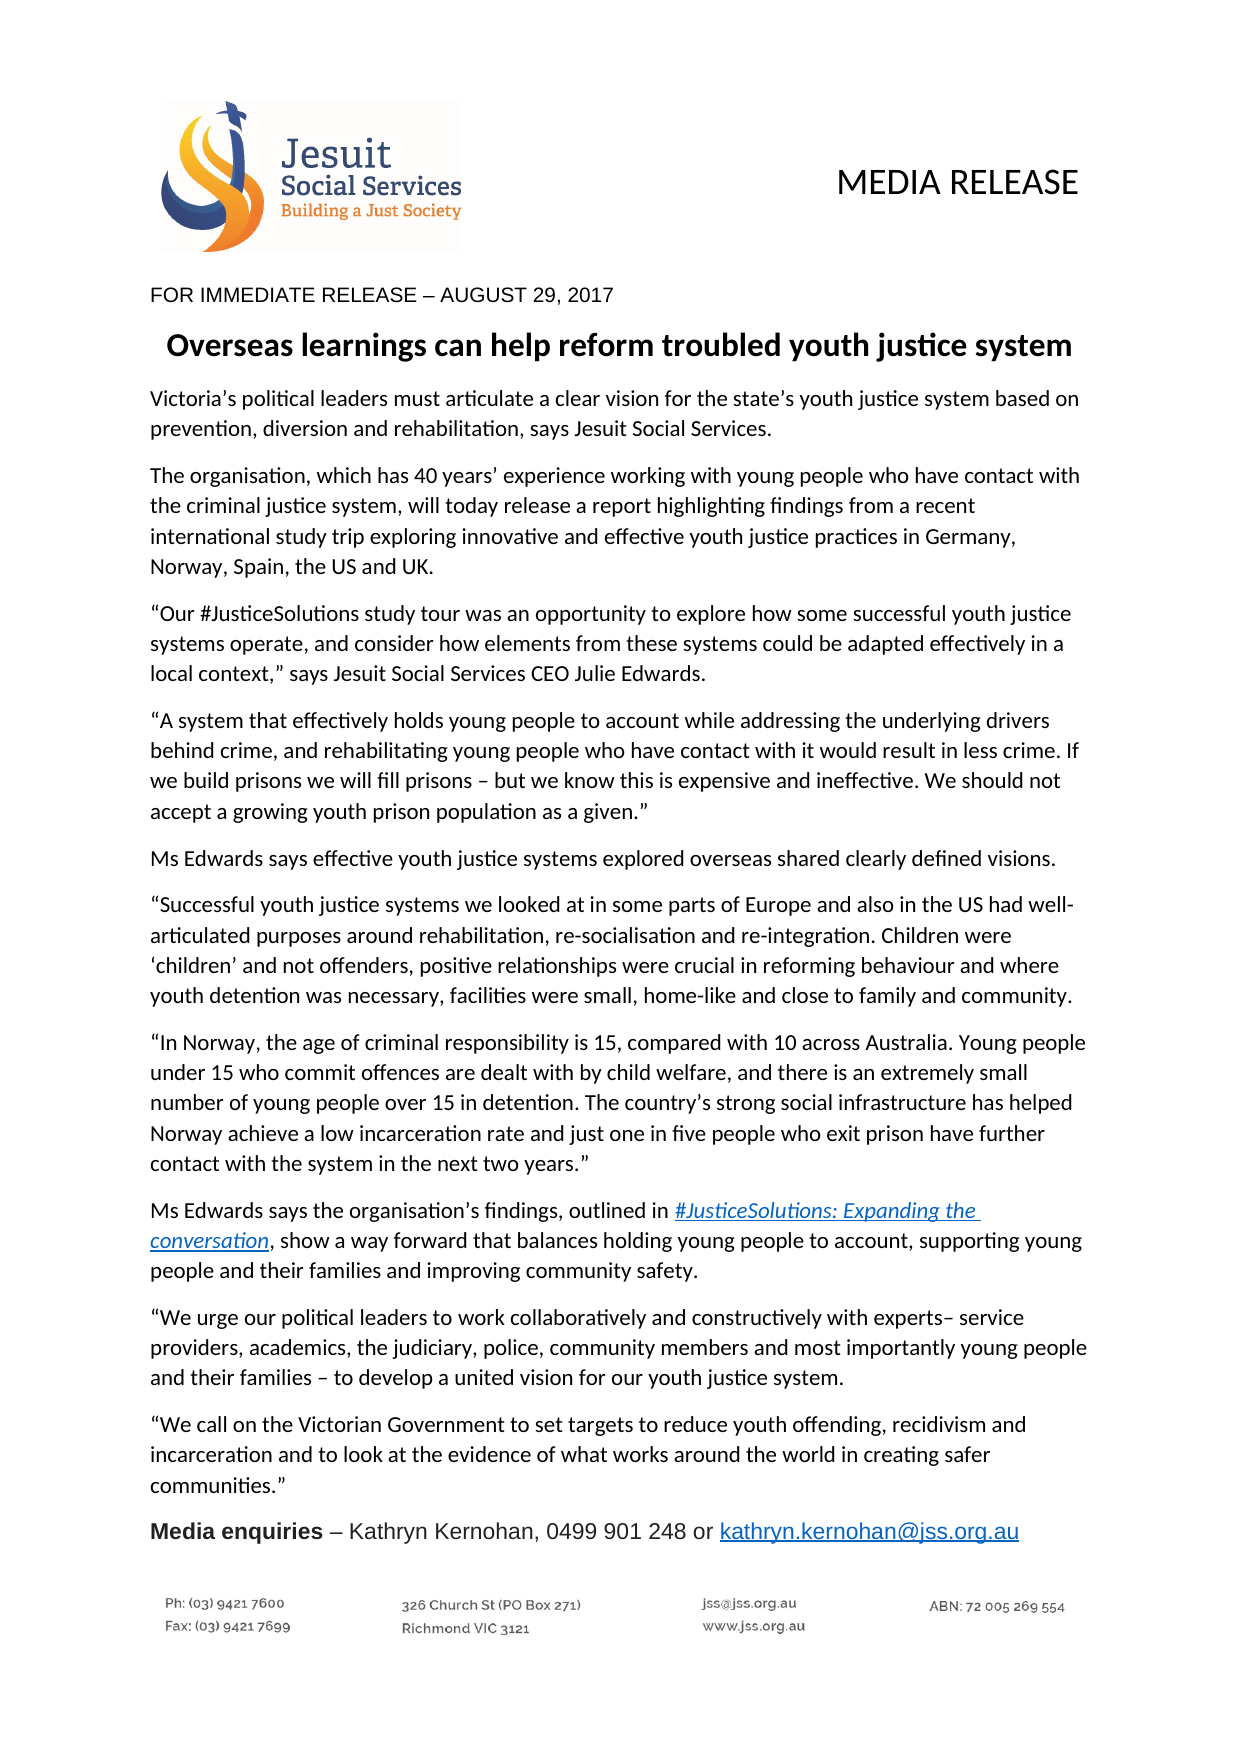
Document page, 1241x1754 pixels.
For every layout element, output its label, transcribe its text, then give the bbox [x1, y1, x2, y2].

text Media enquiries – Kathryn Kernohan, 0499 901 248 or kathryn.kernohan@jss.org.au [150, 1518, 1090, 1544]
text The organisation, which has 40 years’ experience working with young people who have contact with the criminal justice system, will today release a report highlighting findings from a recent international study trip exploring innovative and effective youth justice practices in Germany, Norway, Spain, the US and UK. [150, 461, 1090, 580]
picture [161, 1589, 1073, 1641]
text FOR IMMEDIATE RELEASE – AUGUST 29, 2017 [150, 283, 1090, 307]
text Ms Edwards says effective youth justice systems explored overseas shared clearly defined visions. [150, 844, 1090, 872]
text “We urge our political leaders to work collaboratively and constructively with experts– service providers, academics, the judiciary, police, community members and most importantly young people and their families – to develop a united vision for our youth justice system. [150, 1303, 1090, 1392]
text “We call on the Victorian Government to set targets to reduce youth offending, recidivism and incarceration and to look at the evidence of what works around the world in creating safer communities.” [150, 1410, 1090, 1499]
text Ms Edwards says the organisation’s findings, outlined in #JusticeSolutions: Expanding the conversation, show a way forward that balances holding young people to account, supporting young people and their families and improving community safety. [150, 1196, 1090, 1284]
text “Successful youth justice systems we looked at in some parts of Europe and also in the US had well-articulated purposes around rehabilitation, re-socialisation and re-integration. Children were ‘children’ and not offenders, positive relationships were crucial in reforming behaviour and where youth detention was necessary, facilities were small, home-like and close to family and community. [150, 891, 1090, 1009]
text “A system that effectively holds young people to account while addressing the underlying drivers behind crime, and rehabilitating young people who have contact with it would result in less crime. If we build prisons we will fill prisons – but we know this is expensive and ineffective. We should not accept a growing youth prison population as a given.” [150, 706, 1090, 825]
text Victoria’s political leaders must articulate a clear vision for the state’s youth justice system based on prevention, diversion and rehabilitation, says Jesuit Social Services. [150, 384, 1090, 443]
text “Our #JusticeSolutions study tour was an opportunity to explore how some successful youth justice systems operate, and consider how elements from these systems could be adapted effectively in a local context,” says Jesuit Social Services CEO Julie Edwards. [150, 599, 1090, 687]
text Overseas learnings can help reform troubled youth justice system [150, 324, 1090, 364]
picture [161, 101, 462, 252]
text “In Norway, the age of criminal responsibility is 15, compared with 10 across Australia. Young people under 15 who commit offences are dealt with by child welfare, and there is an extremely small number of young people over 15 in detention. The country’s strong social infrastructure has helped Norway achieve a low incarceration rate and just one in five people who exit prison have further contact with the system in the next two years.” [150, 1028, 1090, 1177]
